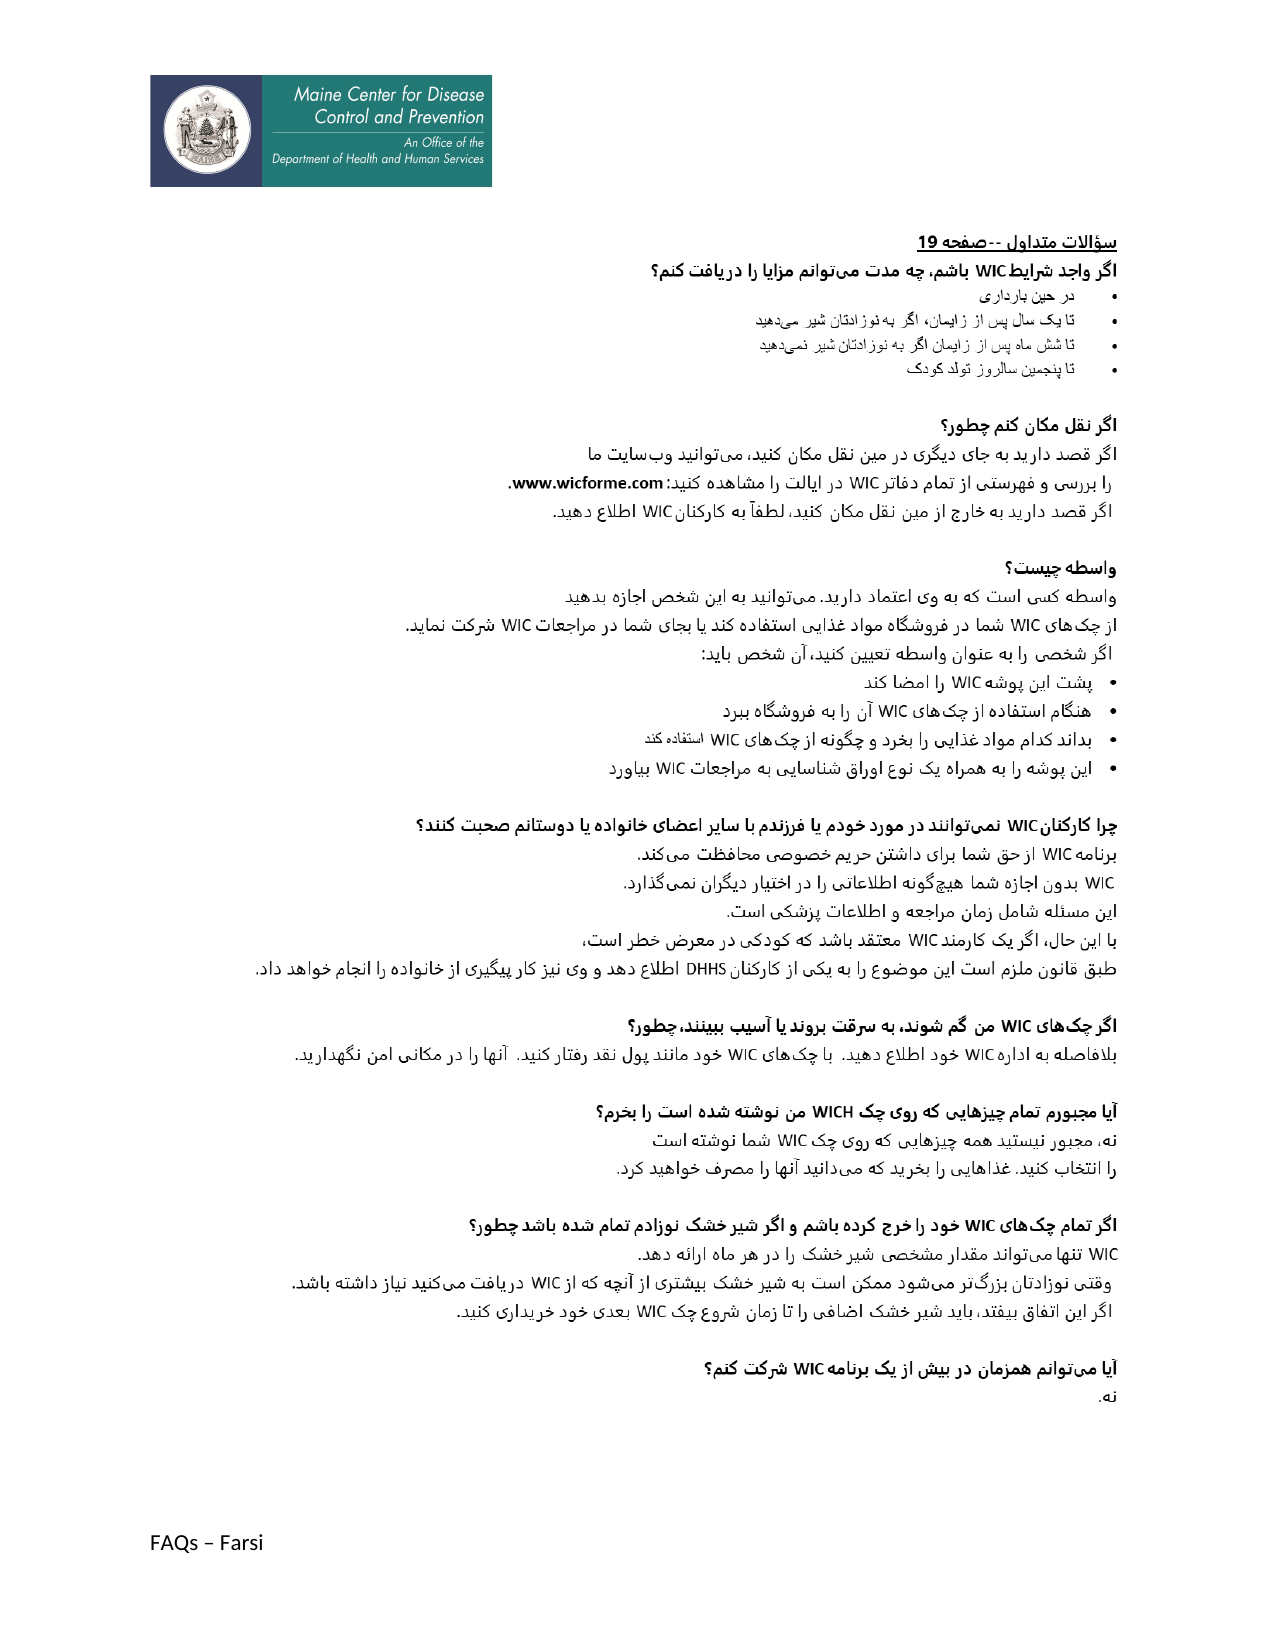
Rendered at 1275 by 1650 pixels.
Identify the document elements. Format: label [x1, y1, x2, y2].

picture [141, 222, 1129, 1418]
picture [150, 75, 493, 187]
